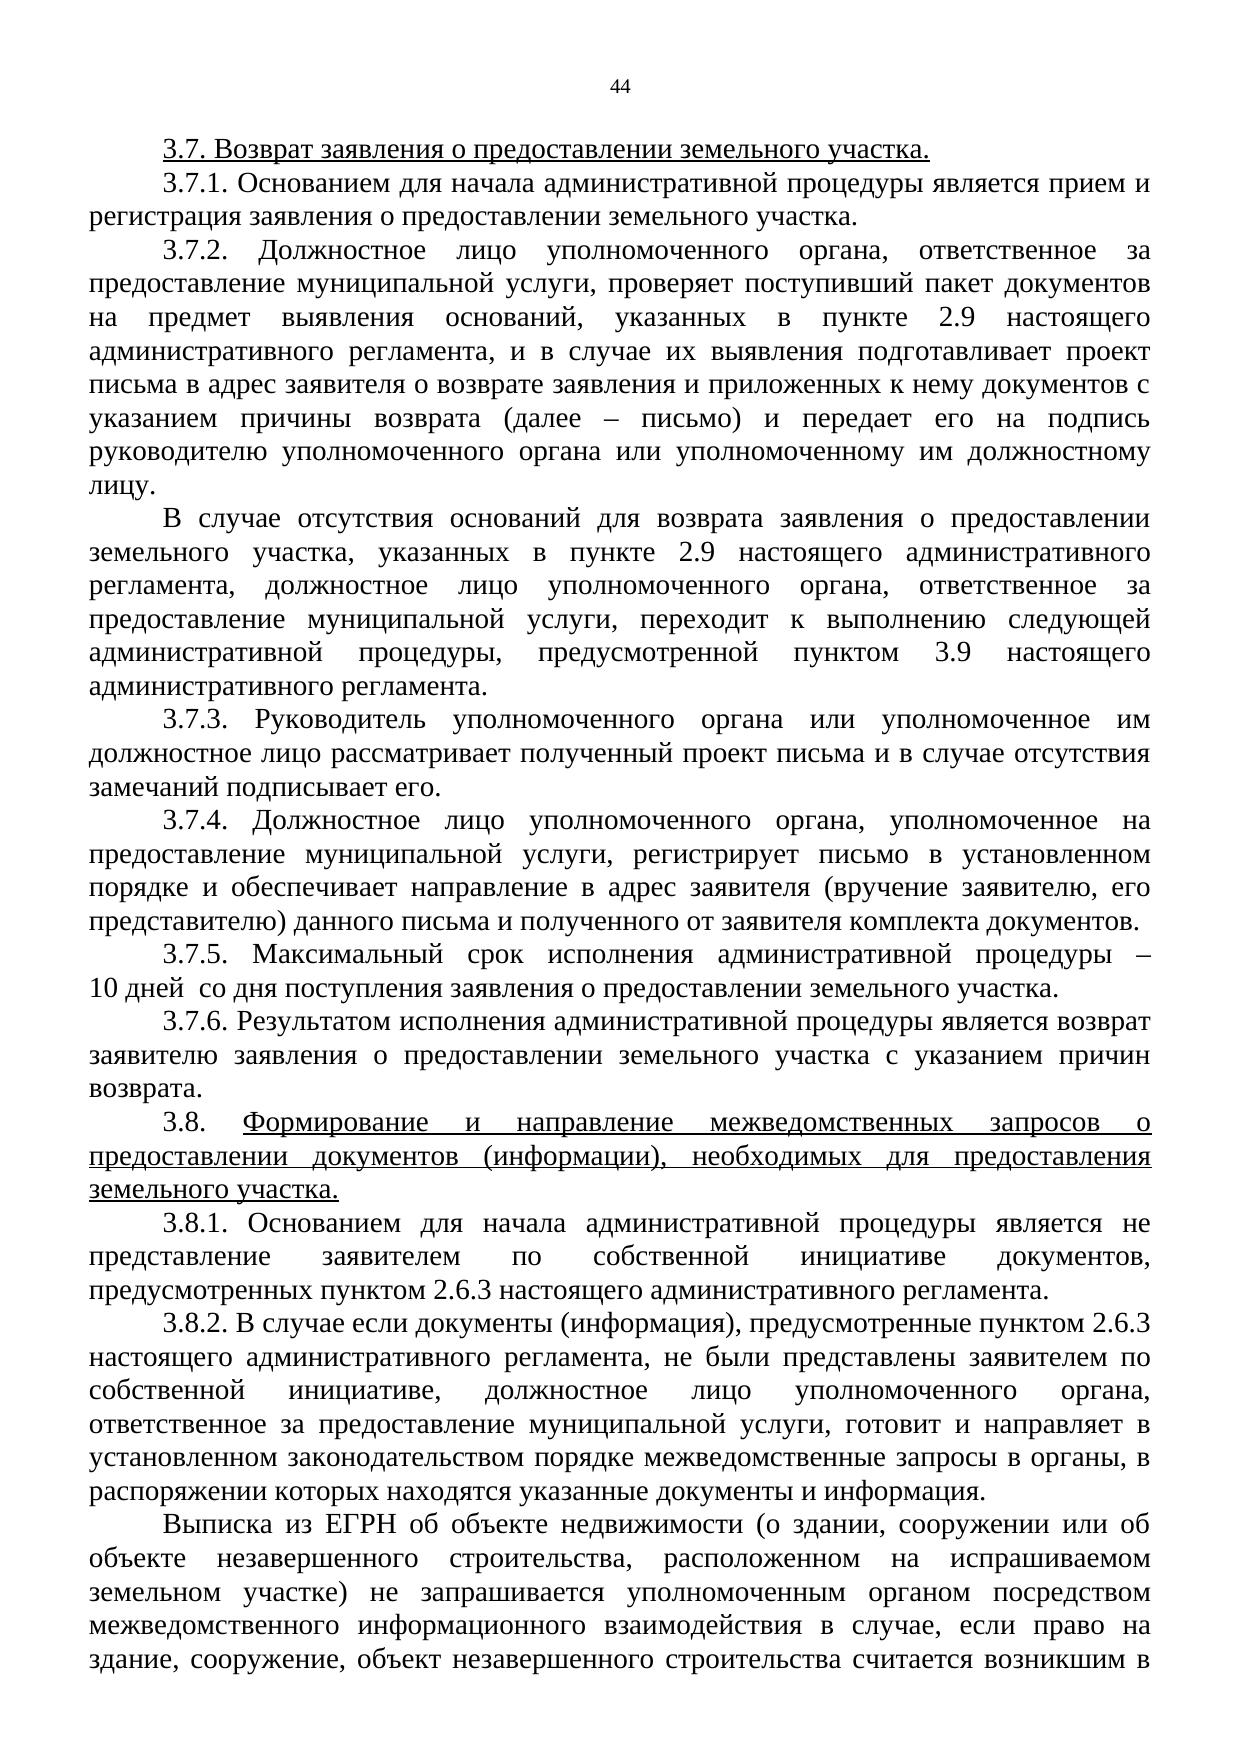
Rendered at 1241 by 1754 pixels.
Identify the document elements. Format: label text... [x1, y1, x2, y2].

text 3.7.1. Основанием для начала административной процедуры является прием и регистрация заявления о предоставлении земельного участка. [89, 165, 1152, 232]
text 3.7.3. Руководитель уполномоченного органа или уполномоченное им должностное лицо рассматривает полученный проект письма и в случае отсутствия замечаний подписывает его. [89, 702, 1152, 802]
text В случае отсутствия оснований для возврата заявления о предоставлении земельного участка, указанных в пункте 2.9 настоящего административного регламента, должностное лицо уполномоченного органа, ответственное за предоставление муниципальной услуги, переходит к выполнению следующей административной процедуры, предусмотренной пунктом 3.9 настоящего административного регламента. [89, 500, 1152, 702]
text 3.7.2. Должностное лицо уполномоченного органа, ответственное за предоставление муниципальной услуги, проверяет поступивший пакет документов на предмет выявления оснований, указанных в пункте 2.9 настоящего административного регламента, и в случае их выявления подготавливает проект письма в адрес заявителя о возврате заявления и приложенных к нему документов с указанием причины возврата (далее – письмо) и передает его на подпись руководителю уполномоченного органа или уполномоченному им должностному лицу. [89, 232, 1152, 500]
text 3.7.5. Максимальный срок исполнения административной процедуры – 10 дней со дня поступления заявления о предоставлении земельного участка. [89, 936, 1152, 1003]
text 3.8.1. Основанием для начала административной процедуры является не представление заявителем по собственной инициативе документов, предусмотренных пунктом 2.6.3 настоящего административного регламента. [89, 1205, 1152, 1305]
text 3.8.2. В случае если документы (информация), предусмотренные пунктом 2.6.3 настоящего административного регламента, не были представлены заявителем по собственной инициативе, должностное лицо уполномоченного органа, ответственное за предоставление муниципальной услуги, готовит и направляет в установленном законодательством порядке межведомственные запросы в органы, в распоряжении которых находятся указанные документы и информация. [89, 1305, 1152, 1507]
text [89, 1507, 1152, 1674]
text 3.8. Формирование и направление межведомственных запросов о предоставлении документов (информации), необходимых для предоставления земельного участка. [89, 1104, 1152, 1167]
text 3.7.6. Результатом исполнения административной процедуры является возврат заявителю заявления о предоставлении земельного участка с указанием причин возврата. [89, 1003, 1152, 1104]
text 3.7. Возврат заявления о предоставлении земельного участка. [89, 131, 1152, 165]
text 3.8. Формирование и направление межведомственных запросов о предоставлении документов (информации), необходимых для предоставления земельного участка. [89, 1168, 1152, 1205]
text 3.7.4. Должностное лицо уполномоченного органа, уполномоченное на предоставление муниципальной услуги, регистрирует письмо в установленном порядке и обеспечивает направление в адрес заявителя (вручение заявителю, его представителю) данного письма и полученного от заявителя комплекта документов. [89, 802, 1152, 936]
